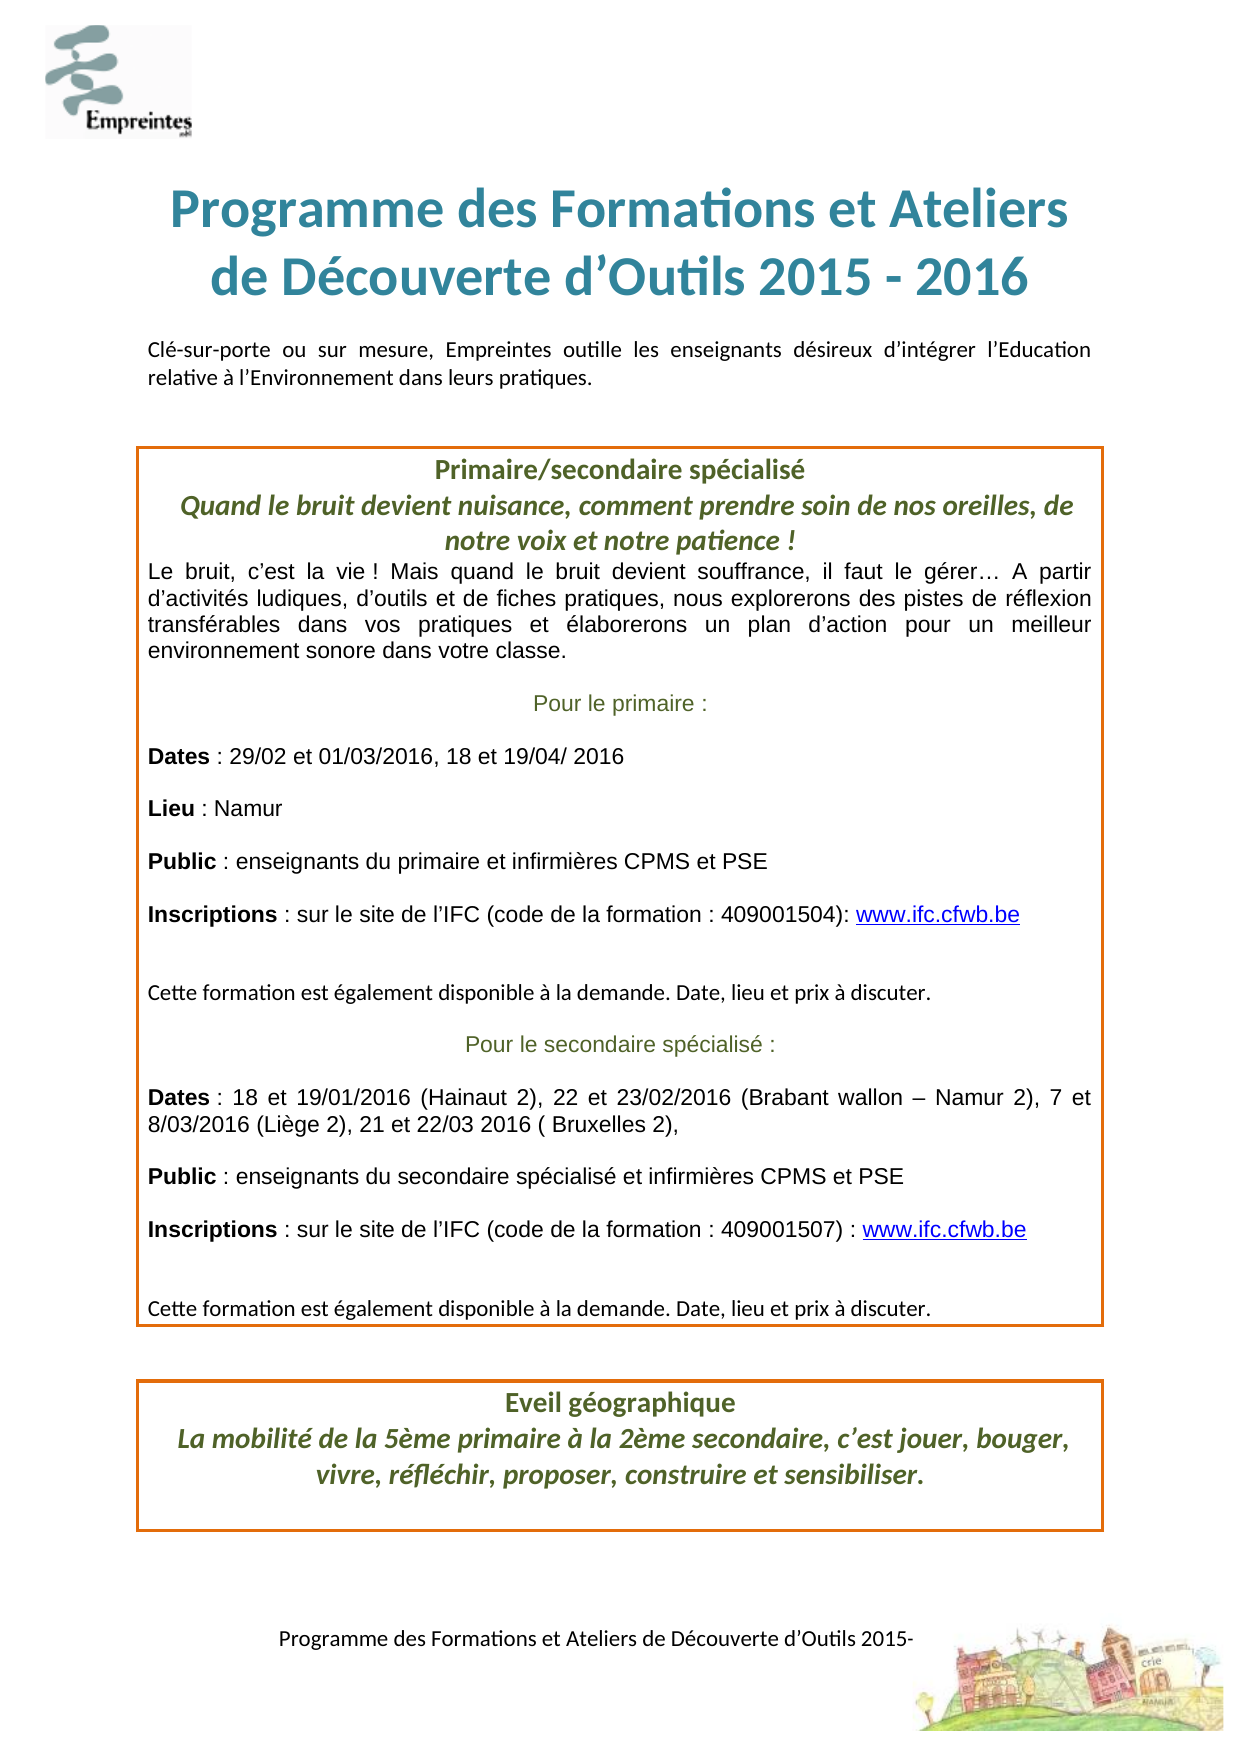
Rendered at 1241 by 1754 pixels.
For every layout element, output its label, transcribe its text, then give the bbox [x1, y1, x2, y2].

picture [45, 25, 192, 139]
list La mobilité de la 5ème primaire à la 2ème secondaire, c’est jouer, bouger, vivre, réfléchir, proposer, construire et sensibiliser. [148, 1420, 1093, 1491]
text Programme des Formations et Ateliers de Découverte d’Outils 2015 - 2016 [148, 173, 1093, 310]
picture [912, 1613, 1224, 1729]
list Public : enseignants du primaire et infirmières CPMS et PSE [148, 848, 1093, 874]
list Inscriptions : sur le site de l’IFC (code de la formation : 409001507) : www.ifc.cfwb.be [148, 1216, 1093, 1242]
text Cette formation est également disponible à la demande. Date, lieu et prix à discuter. [139, 1288, 1101, 1324]
list Eveil géographique [139, 1383, 1101, 1420]
list Pour le primaire : [148, 690, 1093, 716]
text Clé-sur-porte ou sur mesure, Empreintes outille les enseignants désireux d’intégrer l’Education relative à l’Environnement dans leurs pratiques. [148, 335, 1093, 391]
text Cette formation est également disponible à la demande. Date, lieu et prix à discuter. [139, 973, 1101, 1006]
list Dates : 29/02 et 01/03/2016, 18 et 19/04/ 2016 [148, 743, 1093, 769]
list Le bruit, c’est la vie ! Mais quand le bruit devient souffrance, il faut le gérer… A partir d’activités ludiques, d’outils et de fiches pratiques, nous explorerons des pistes de réflexion transférables dans vos pratiques et élaborerons un plan d’action pour un meilleur environnement sonore dans votre classe. [148, 558, 1093, 663]
list Inscriptions : sur le site de l’IFC (code de la formation : 409001504): www.ifc.cfwb.be [148, 901, 1093, 927]
list Quand le bruit devient nuisance, comment prendre soin de nos oreilles, de notre voix et notre patience ! [148, 487, 1093, 558]
list Public : enseignants du secondaire spécialisé et infirmières CPMS et PSE [148, 1163, 1093, 1189]
list Dates : 18 et 19/01/2016 (Hainaut 2), 22 et 23/02/2016 (Brabant wallon – Namur 2), 7 et 8/03/2016 (Liège 2), 21 et 22/03 2016 ( Bruxelles 2), [148, 1084, 1093, 1137]
list Pour le secondaire spécialisé : [139, 1026, 1101, 1058]
list Lieu : Namur [148, 795, 1093, 822]
list Primaire/secondaire spécialisé [139, 449, 1101, 487]
